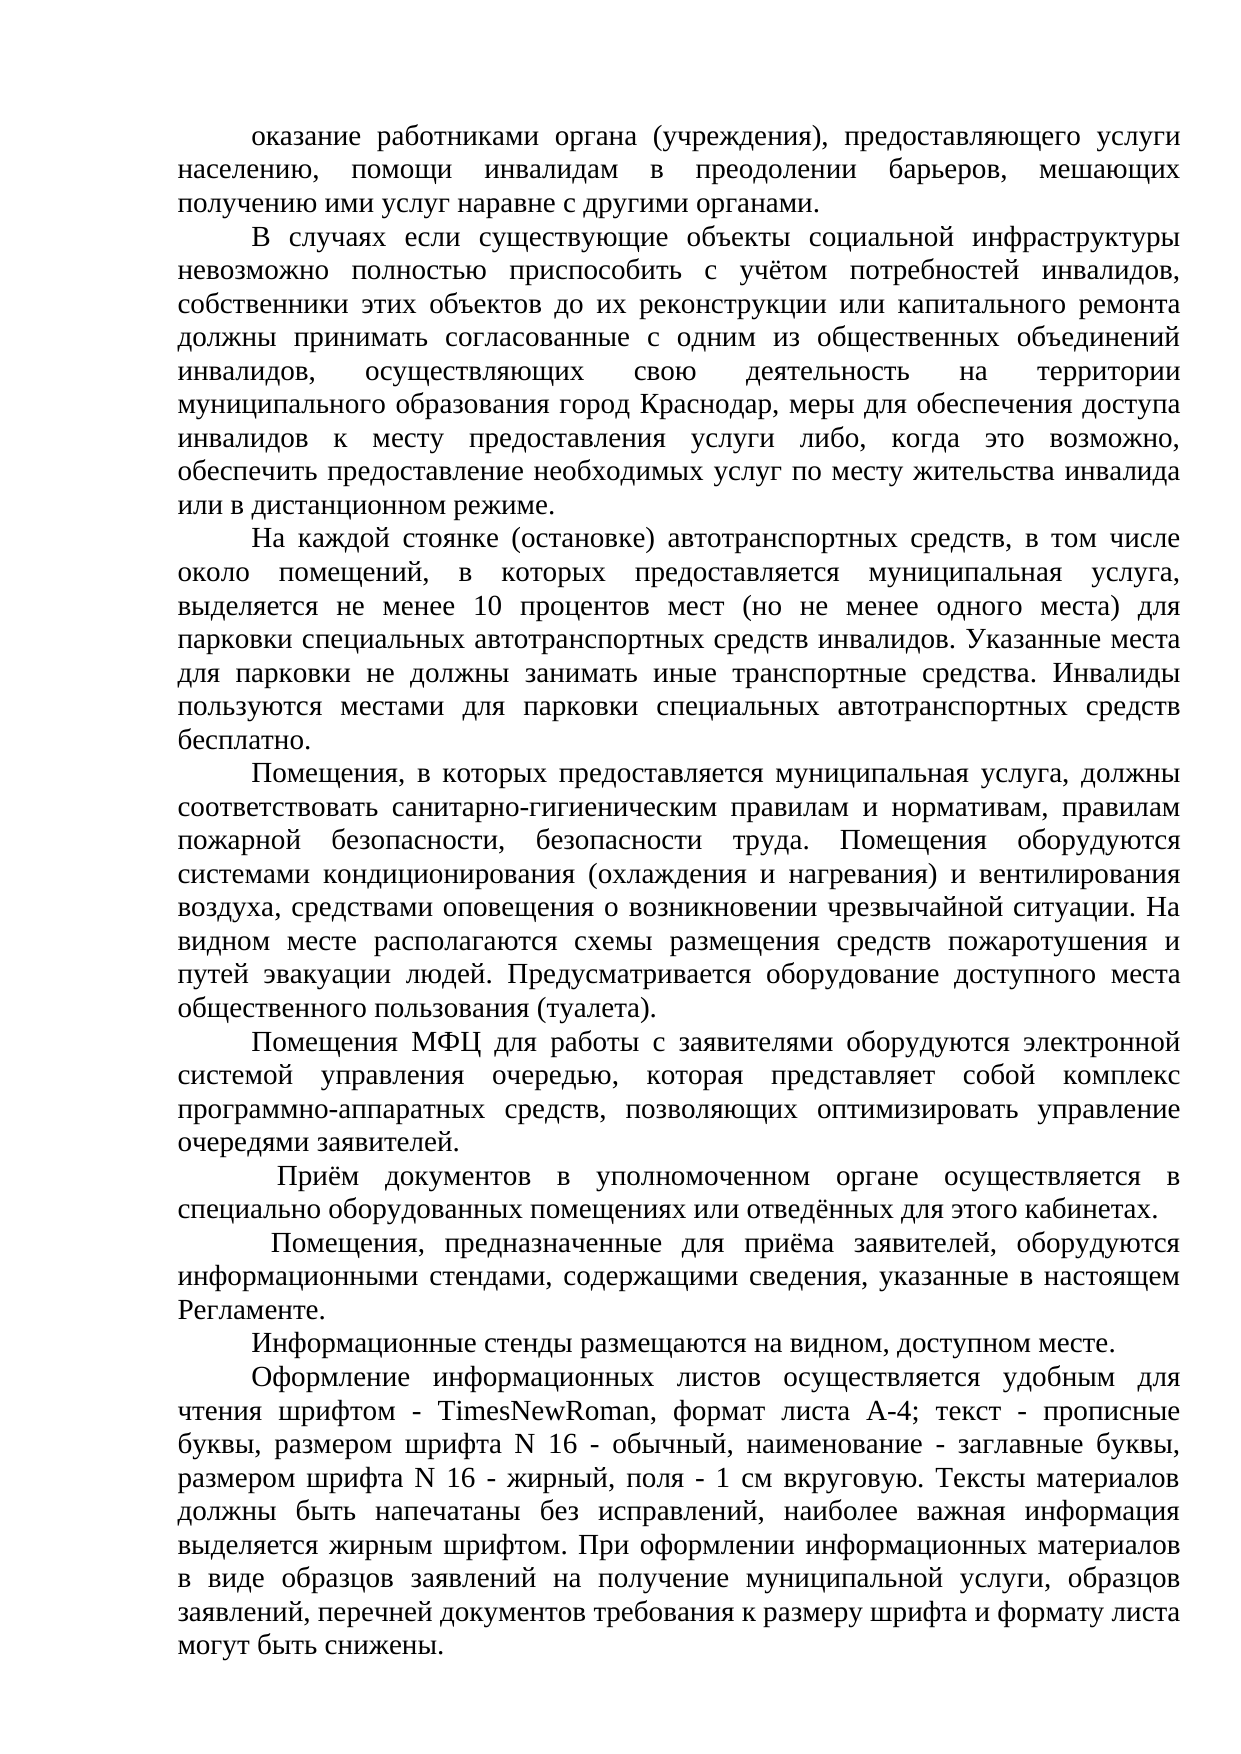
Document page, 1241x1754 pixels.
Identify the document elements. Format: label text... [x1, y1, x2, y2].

text На каждой стоянке (остановке) автотранспортных средств, в том числе около помещений, в которых предоставляется муниципальная услуга, выделяется не менее 10 процентов мест (но не менее одного места) для парковки специальных автотранспортных средств инвалидов. Указанные места для парковки не должны занимать иные транспортные средства. Инвалиды пользуются местами для парковки специальных автотранспортных средств бесплатно. [177, 521, 1181, 755]
text Помещения МФЦ для работы с заявителями оборудуются электронной системой управления очередью, которая представляет собой комплекс программно-аппаратных средств, позволяющих оптимизировать управление очередями заявителей. [177, 1024, 1181, 1158]
text Оформление информационных листов осуществляется удобным для чтения шрифтом - TimesNewRoman, формат листа A-4; текст - прописные буквы, размером шрифта N 16 - обычный, наименование - заглавные буквы, размером шрифта N 16 - жирный, поля - 1 см вкруговую. Тексты материалов должны быть напечатаны без исправлений, наиболее важная информация выделяется жирным шрифтом. При оформлении информационных материалов в виде образцов заявлений на получение муниципальной услуги, образцов заявлений, перечней документов требования к размеру шрифта и формату листа могут быть снижены. [177, 1359, 1181, 1661]
text оказание работниками органа (учреждения), предоставляющего услуги населению, помощи инвалидам в преодолении барьеров, мешающих получению ими услуг наравне с другими органами. [177, 118, 1181, 219]
text Помещения, предназначенные для приёма заявителей, оборудуются информационными стендами, содержащими сведения, указанные в настоящем Регламенте. [177, 1225, 1181, 1326]
text Помещения, в которых предоставляется муниципальная услуга, должны соответствовать санитарно-гигиеническим правилам и нормативам, правилам пожарной безопасности, безопасности труда. Помещения оборудуются системами кондиционирования (охлаждения и нагревания) и вентилирования воздуха, средствами оповещения о возникновении чрезвычайной ситуации. На видном месте располагаются схемы размещения средств пожаротушения и путей эвакуации людей. Предусматривается оборудование доступного места общественного пользования (туалета). [177, 755, 1181, 1024]
text Приём документов в уполномоченном органе осуществляется в специально оборудованных помещениях или отведённых для этого кабинетах. [177, 1158, 1181, 1225]
text Информационные стенды размещаются на видном, доступном месте. [177, 1326, 1181, 1359]
text В случаях если существующие объекты социальной инфраструктуры невозможно полностью приспособить с учётом потребностей инвалидов, собственники этих объектов до их реконструкции или капитального ремонта должны принимать согласованные с одним из общественных объединений инвалидов, осуществляющих свою деятельность на территории муниципального образования город Краснодар, меры для обеспечения доступа инвалидов к месту предоставления услуги либо, когда это возможно, обеспечить предоставление необходимых услуг по месту жительства инвалида или в дистанционном режиме. [177, 219, 1181, 521]
